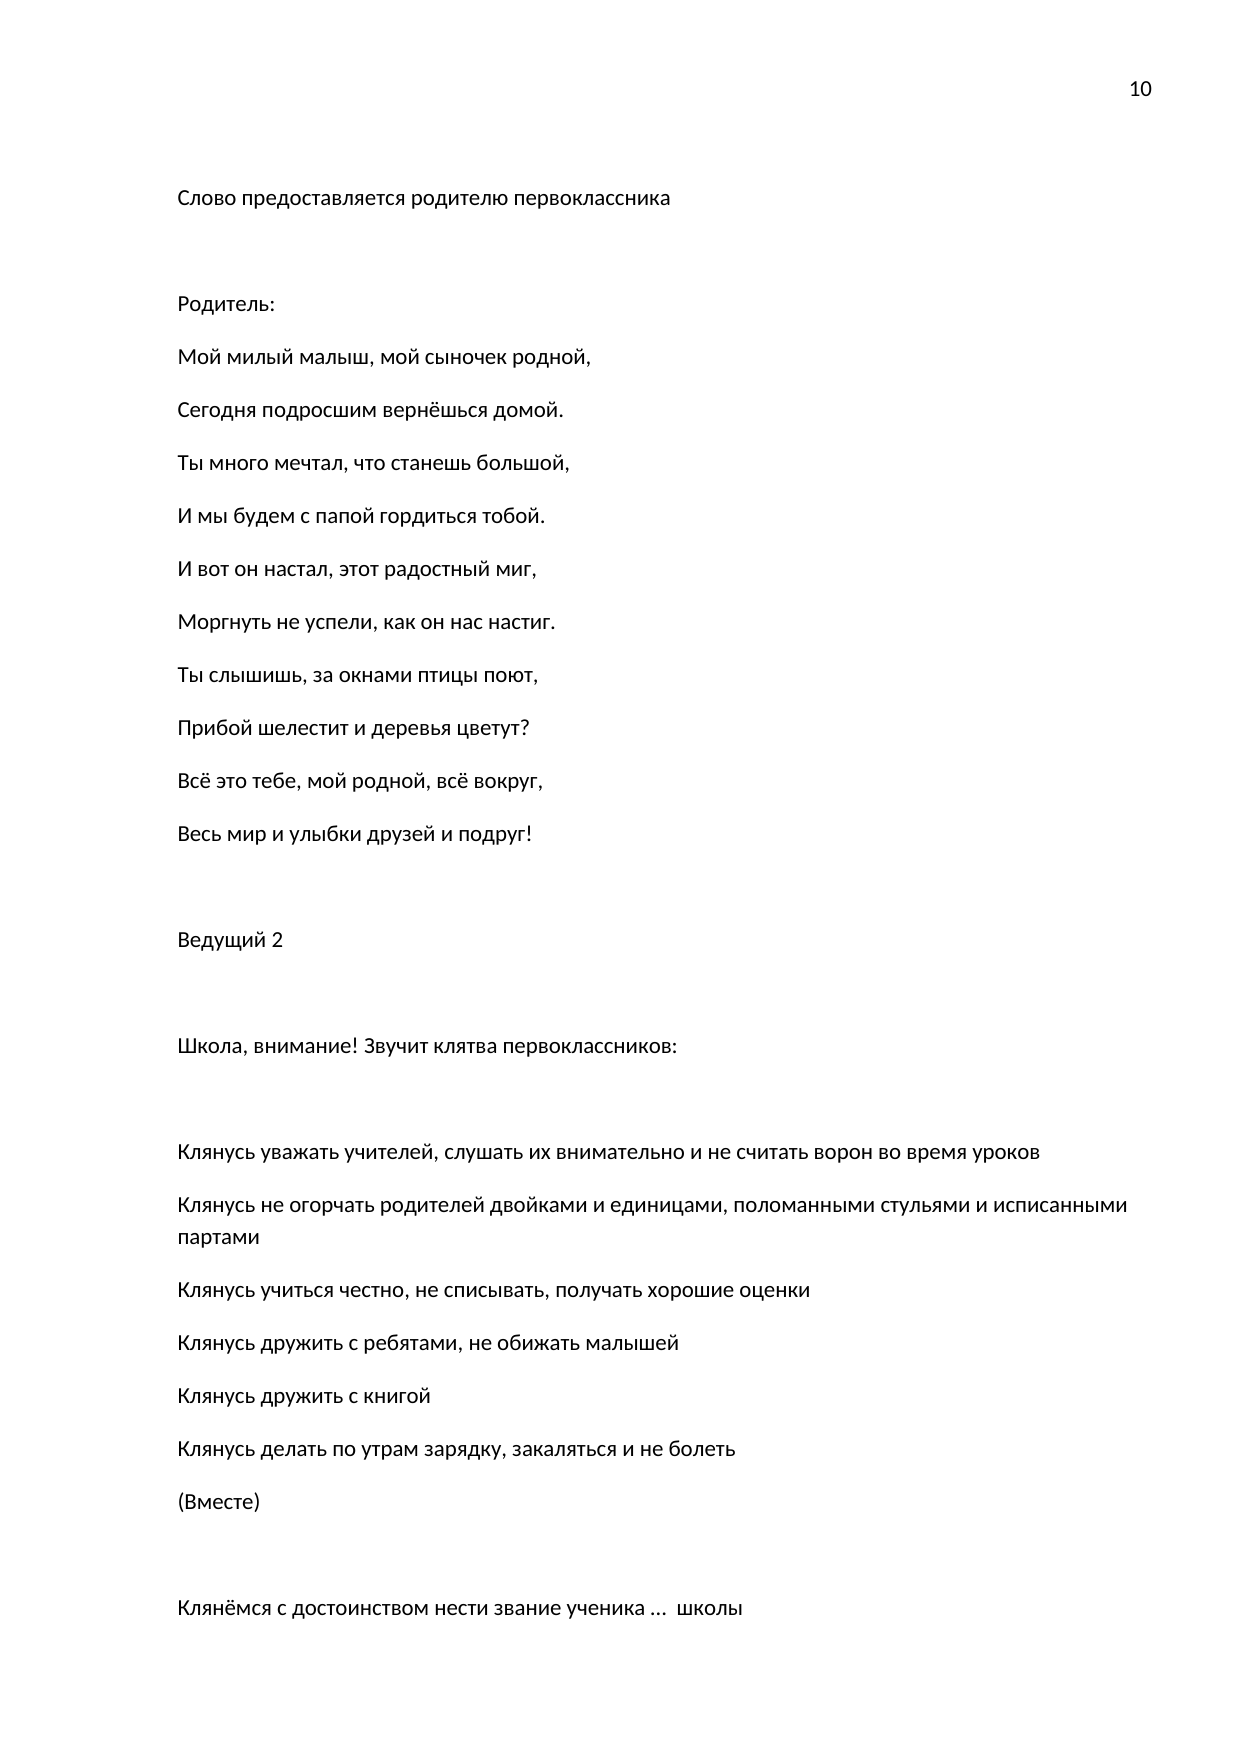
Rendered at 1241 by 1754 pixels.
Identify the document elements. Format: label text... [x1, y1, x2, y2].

text Клянусь не огорчать родителей двойками и единицами, поломанными стульями и исписанными партами [177, 1190, 1152, 1250]
text Ведущий 2 [177, 925, 1152, 953]
text Мой милый малыш, мой сыночек родной, [177, 342, 1152, 370]
text Весь мир и улыбки друзей и подруг! [177, 819, 1152, 847]
text Клянёмся с достоинством нести звание ученика … школы [177, 1593, 1152, 1622]
text Слово предоставляется родителю первоклассника [177, 183, 1152, 211]
text Прибой шелестит и деревья цветут? [177, 713, 1152, 741]
text Школа, внимание! Звучит клятва первоклассников: [177, 1031, 1152, 1059]
text Клянусь дружить с книгой [177, 1381, 1152, 1409]
text Ты слышишь, за окнами птицы поют, [177, 660, 1152, 688]
text Моргнуть не успели, как он нас настиг. [177, 607, 1152, 635]
text И вот он настал, этот радостный миг, [177, 554, 1152, 582]
text Клянусь делать по утрам зарядку, закаляться и не болеть [177, 1434, 1152, 1462]
text И мы будем с папой гордиться тобой. [177, 501, 1152, 529]
text Родитель: [177, 289, 1152, 317]
text Клянусь дружить с ребятами, не обижать малышей [177, 1328, 1152, 1356]
text Ты много мечтал, что станешь большой, [177, 448, 1152, 476]
text Сегодня подросшим вернёшься домой. [177, 395, 1152, 423]
text (Вместе) [177, 1487, 1152, 1516]
text Клянусь учиться честно, не списывать, получать хорошие оценки [177, 1275, 1152, 1303]
text Всё это тебе, мой родной, всё вокруг, [177, 766, 1152, 794]
text Клянусь уважать учителей, слушать их внимательно и не считать ворон во время уроков [177, 1137, 1152, 1165]
